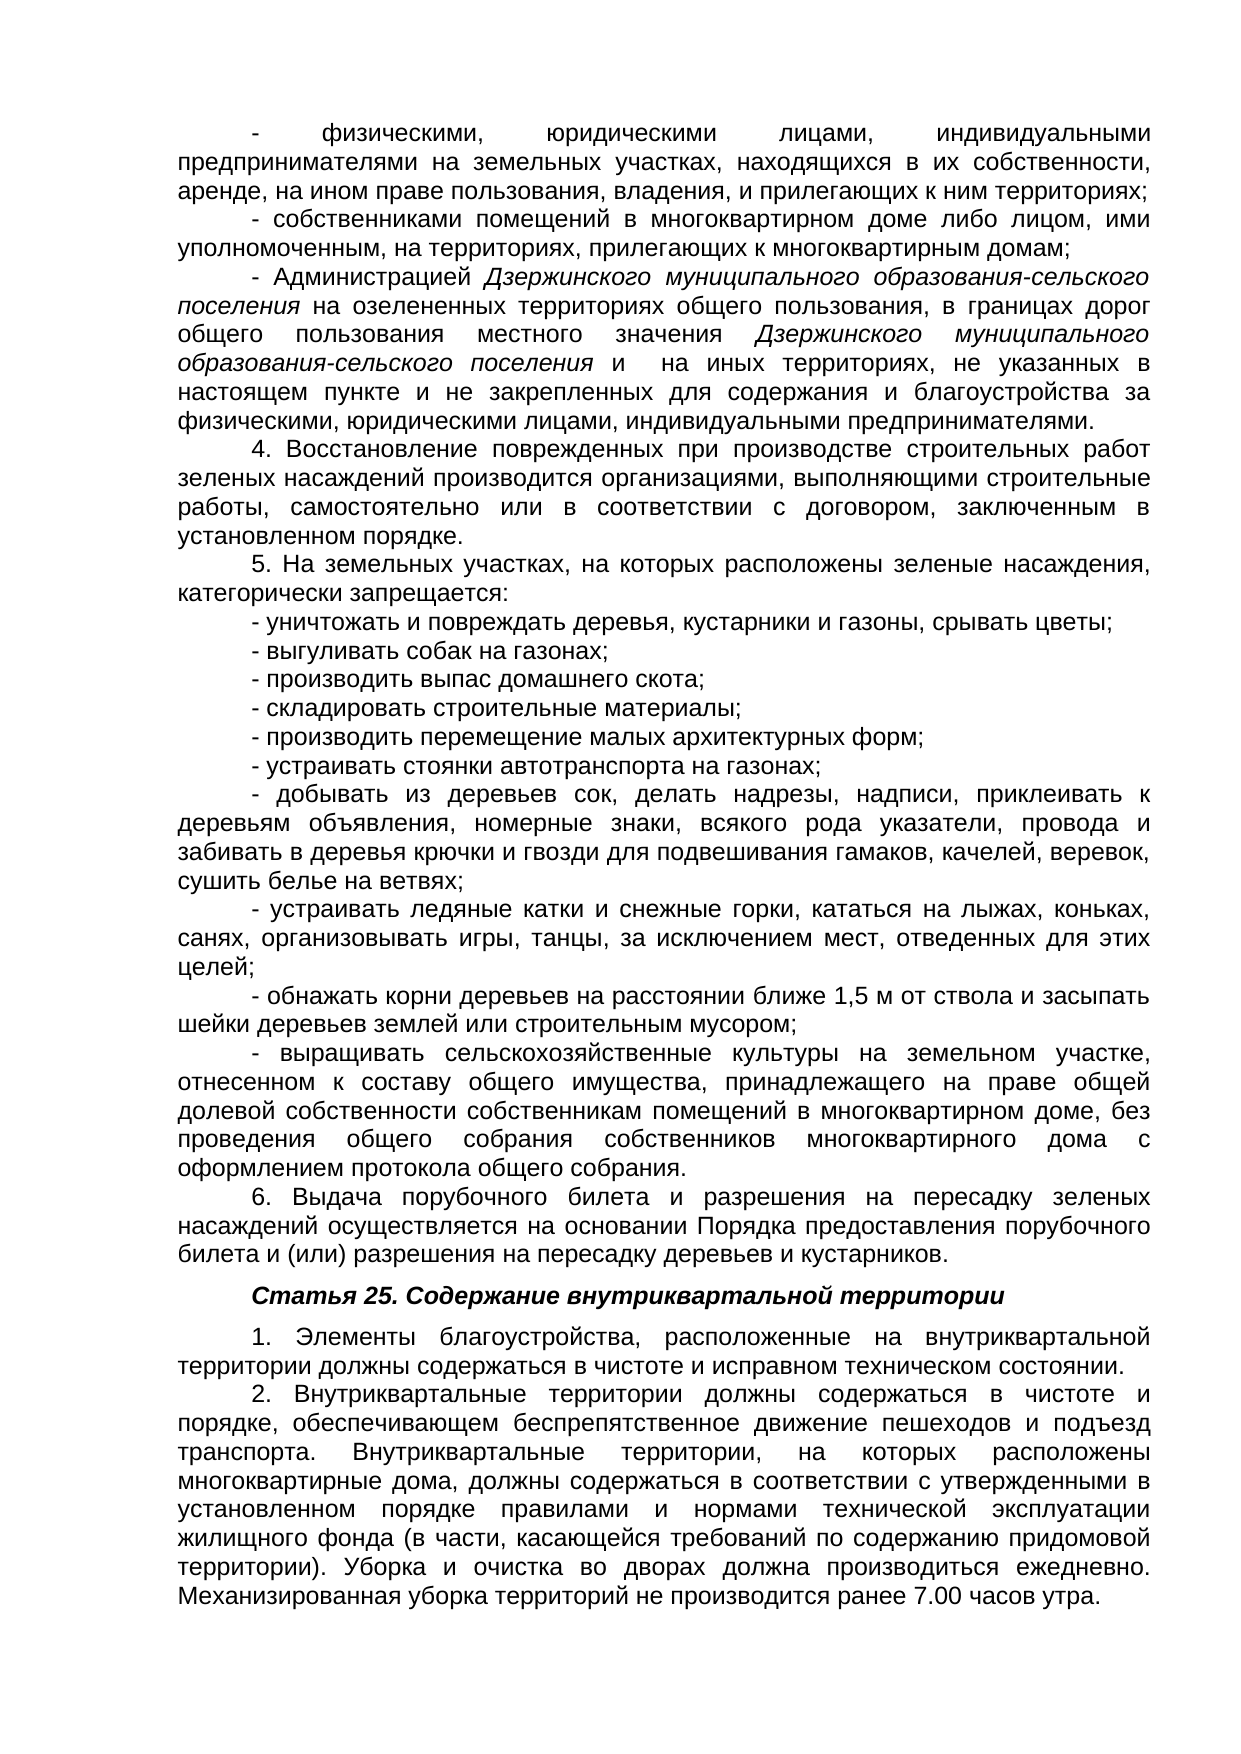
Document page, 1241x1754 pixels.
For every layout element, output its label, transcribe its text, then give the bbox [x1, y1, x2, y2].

text - производить выпас домашнего скота; [177, 664, 1152, 693]
text 2. Внутриквартальные территории должны содержаться в чистоте и порядке, обеспечивающем беспрепятственное движение пешеходов и подъезд транспорта. Внутриквартальные территории, на которых расположены многоквартирные дома, должны содержаться в соответствии с утвержденными в установленном порядке правилами и нормами технической эксплуатации жилищного фонда (в части, касающейся требований по содержанию придомовой территории). Уборка и очистка во дворах должна производиться ежедневно. Механизированная уборка территорий не производится ранее 7.00 часов утра. [177, 1379, 1152, 1609]
text - Администрацией Дзержинского муниципального образования-сельского поселения на озелененных территориях общего пользования, в границах дорог общего пользования местного значения Дзержинского муниципального образования-сельского поселения и на иных территориях, не указанных в настоящем пункте и не закрепленных для содержания и благоустройства за физическими, юридическими лицами, индивидуальными предпринимателями. [177, 262, 1152, 434]
text - добывать из деревьев сок, делать надрезы, надписи, приклеивать к деревьям объявления, номерные знаки, всякого рода указатели, провода и забивать в деревья крючки и гвозди для подвешивания гамаков, качелей, веревок, сушить белье на ветвях; [177, 779, 1152, 894]
text - собственниками помещений в многоквартирном доме либо лицом, ими уполномоченным, на территориях, прилегающих к многоквартирным домам; [177, 204, 1152, 262]
text - уничтожать и повреждать деревья, кустарники и газоны, срывать цветы; [177, 607, 1152, 636]
text - физическими, юридическими лицами, индивидуальными предпринимателями на земельных участках, находящихся в их собственности, аренде, на ином праве пользования, владения, и прилегающих к ним территориях; [177, 118, 1152, 204]
text Статья 25. Содержание внутриквартальной территории [177, 1281, 1152, 1309]
text - складировать строительные материалы; [177, 693, 1152, 722]
text 6. Выдача порубочного билета и разрешения на пересадку зеленых насаждений осуществляется на основании Порядка предоставления порубочного билета и (или) разрешения на пересадку деревьев и кустарников. [177, 1182, 1152, 1268]
text 5. На земельных участках, на которых расположены зеленые насаждения, категорически запрещается: [177, 549, 1152, 607]
text - выращивать сельскохозяйственные культуры на земельном участке, отнесенном к составу общего имущества, принадлежащего на праве общей долевой собственности собственникам помещений в многоквартирном доме, без проведения общего собрания собственников многоквартирного дома с оформлением протокола общего собрания. [177, 1038, 1152, 1182]
text - устраивать ледяные катки и снежные горки, кататься на лыжах, коньках, санях, организовывать игры, танцы, за исключением мест, отведенных для этих целей; [177, 894, 1152, 981]
text - производить перемещение малых архитектурных форм; [177, 722, 1152, 751]
text 1. Элементы благоустройства, расположенные на внутриквартальной территории должны содержаться в чистоте и исправном техническом состоянии. [177, 1322, 1152, 1379]
text 4. Восстановление поврежденных при производстве строительных работ зеленых насаждений производится организациями, выполняющими строительные работы, самостоятельно или в соответствии с договором, заключенным в установленном порядке. [177, 434, 1152, 549]
text - выгуливать собак на газонах; [177, 636, 1152, 664]
text - устраивать стоянки автотранспорта на газонах; [177, 751, 1152, 779]
text - обнажать корни деревьев на расстоянии ближе 1,5 м от ствола и засыпать шейки деревьев землей или строительным мусором; [177, 981, 1152, 1038]
